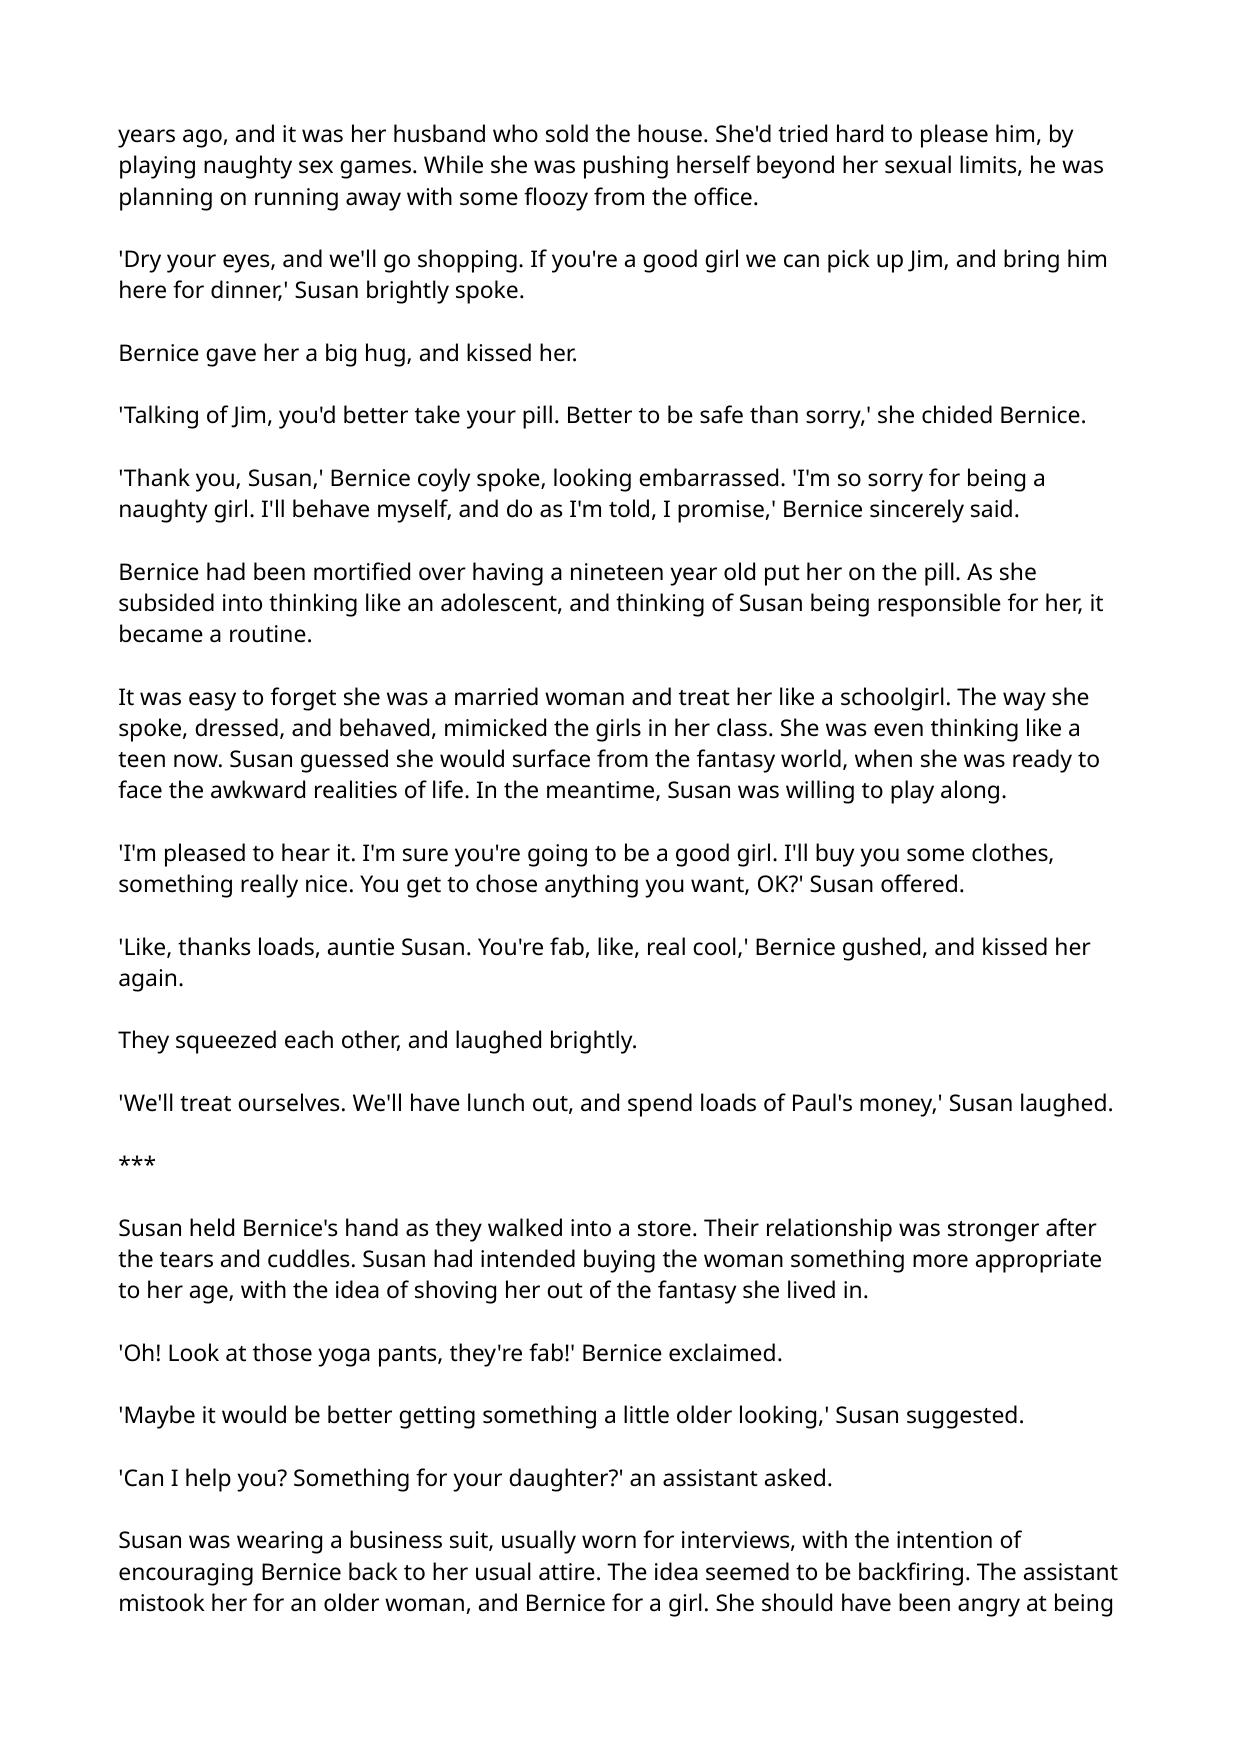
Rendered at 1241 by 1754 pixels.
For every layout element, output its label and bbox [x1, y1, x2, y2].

text [118, 118, 1122, 1618]
